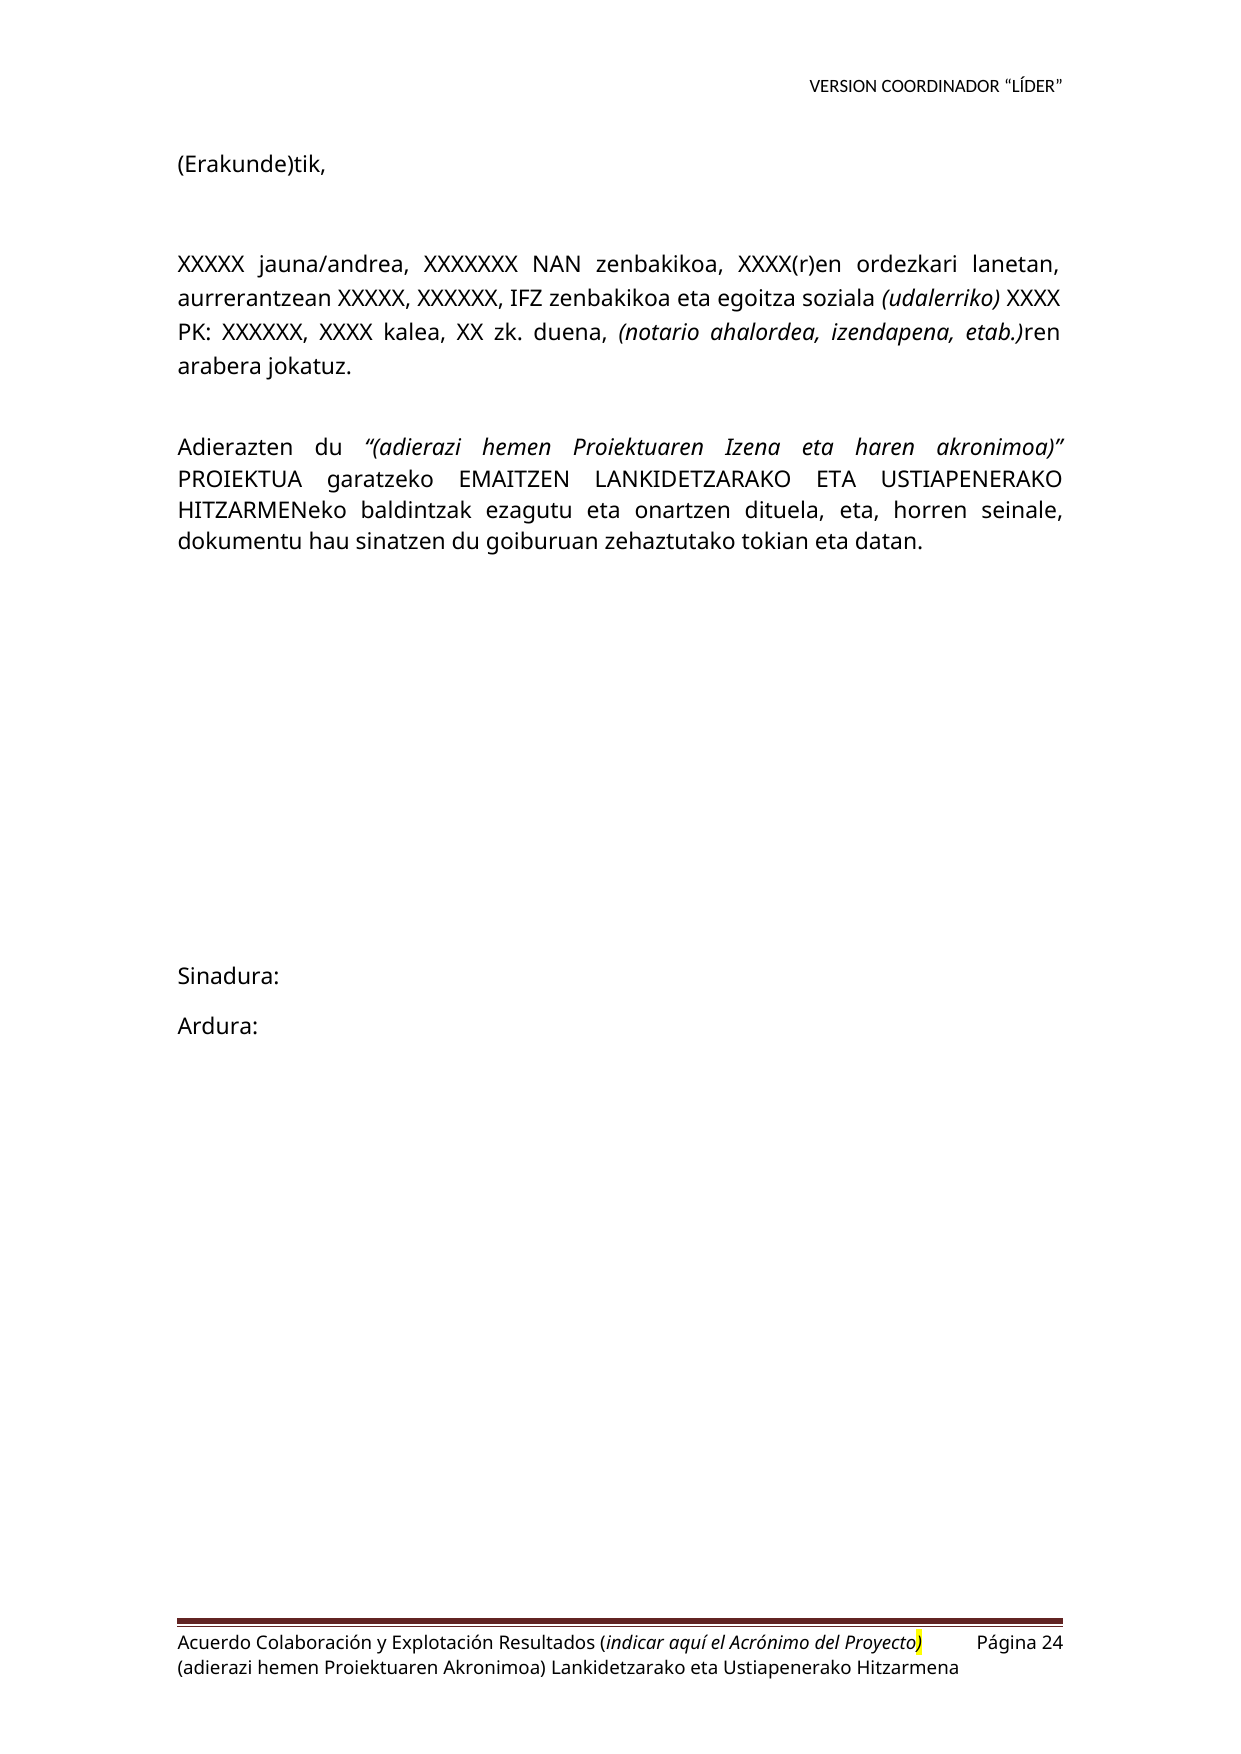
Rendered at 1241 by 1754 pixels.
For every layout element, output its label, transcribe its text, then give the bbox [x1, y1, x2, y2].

text (Erakunde)tik, [177, 148, 1063, 179]
text Adierazten du “(adierazi hemen Proiektuaren Izena eta haren akronimoa)” PROIEKTUA garatzeko EMAITZEN LANKIDETZARAKO ETA USTIAPENERAKO HITZARMENeko baldintzak ezagutu eta onartzen dituela, eta, horren seinale, dokumentu hau sinatzen du goiburuan zehaztutako tokian eta datan. [177, 431, 1063, 556]
text XXXXX jauna/andrea, XXXXXXX NAN zenbakikoa, XXXX(r)en ordezkari lanetan, aurrerantzean XXXXX, XXXXXX, IFZ zenbakikoa eta egoitza soziala (udalerriko) XXXX PK: XXXXXX, XXXX kalea, XX zk. duena, (notario ahalordea, izendapena, etab.)ren arabera jokatuz. [177, 248, 1060, 381]
text Sinadura: [177, 960, 1063, 991]
text Ardura: [177, 1010, 1063, 1041]
